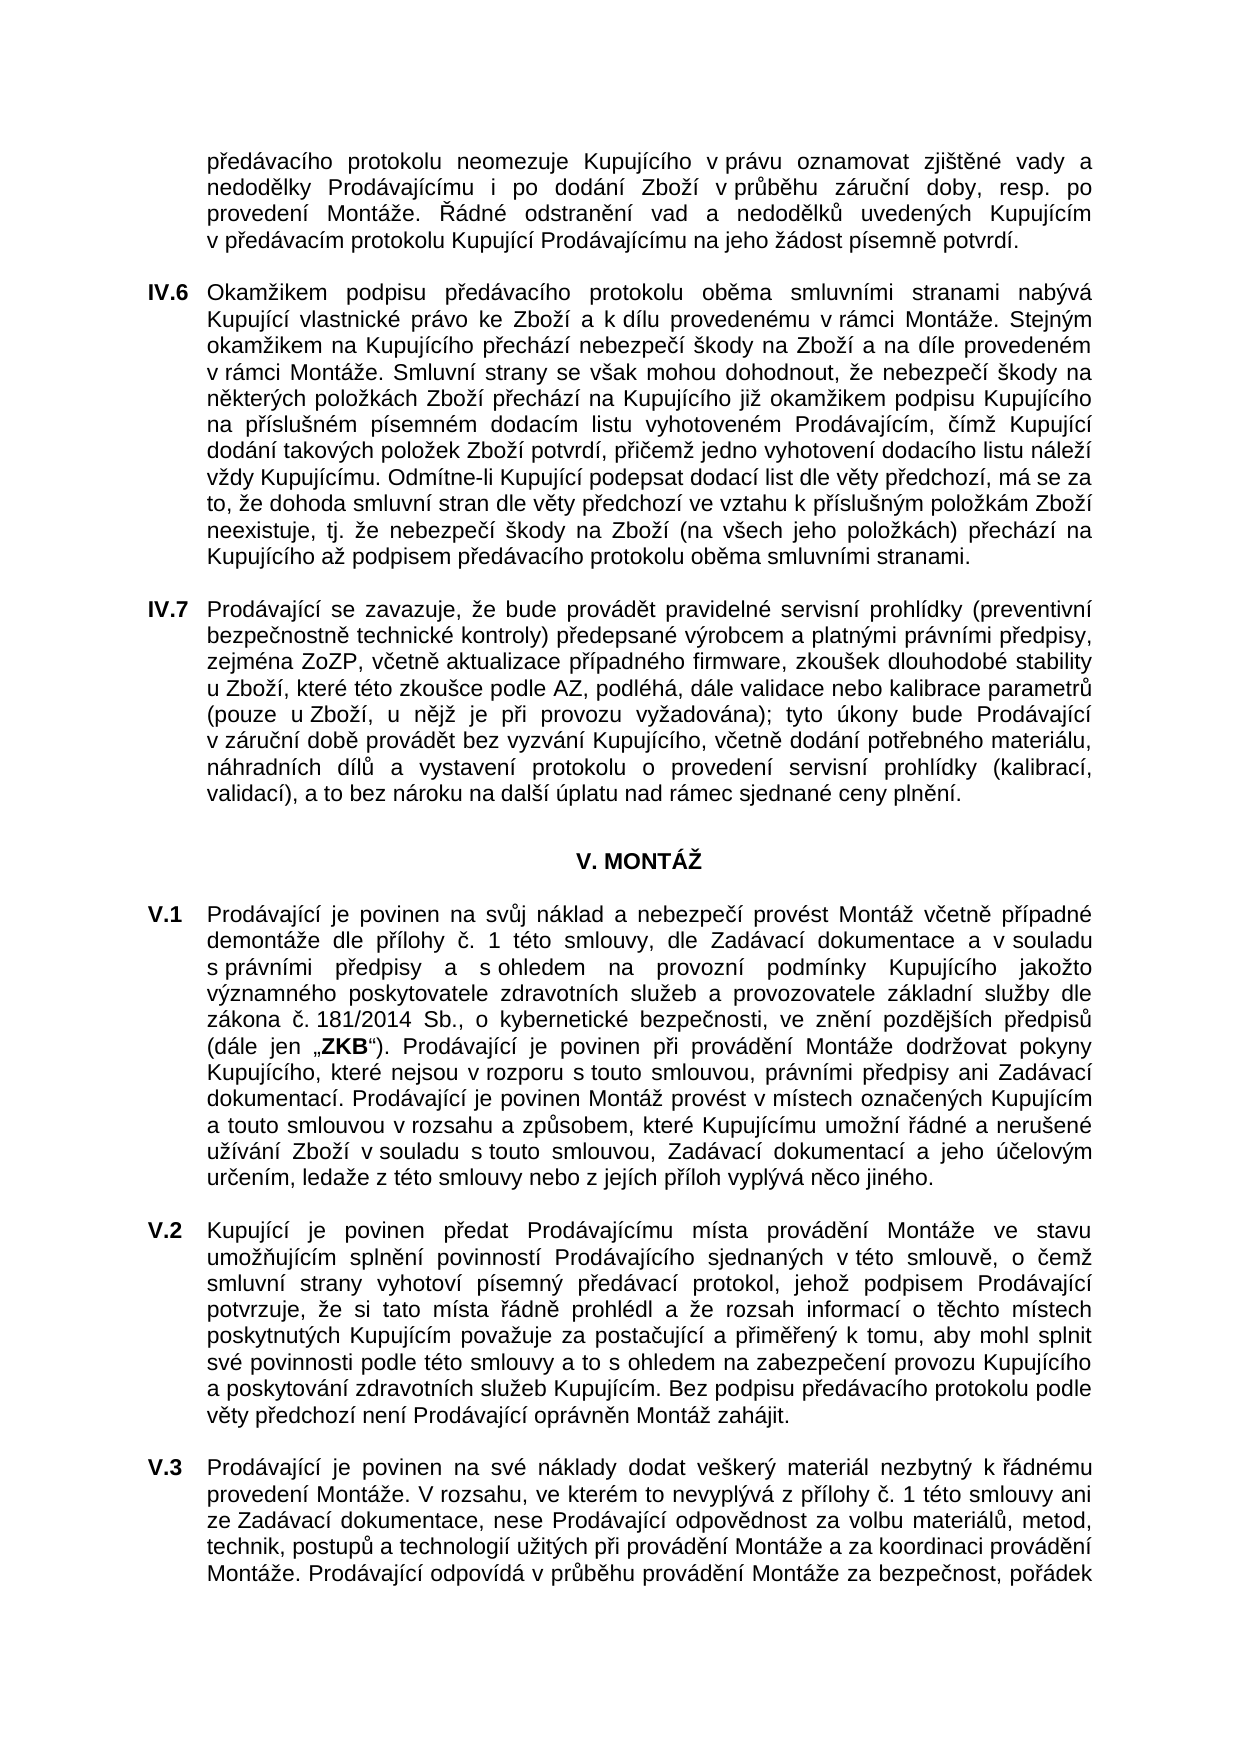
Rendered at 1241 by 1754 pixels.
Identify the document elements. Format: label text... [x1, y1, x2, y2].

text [148, 148, 1093, 253]
subtitle Montáž [185, 845, 1093, 874]
text Okamžikem podpisu předávacího protokolu oběma smluvními stranami nabývá Kupující vlastnické právo ke Zboží a k dílu provedenému v rámci Montáže. Stejným okamžikem na Kupujícího přechází nebezpečí škody na Zboží a na díle provedeném v rámci Montáže. Smluvní strany se však mohou dohodnout, že nebezpečí škody na některých položkách Zboží přechází na Kupujícího již okamžikem podpisu Kupujícího na příslušném písemném dodacím listu vyhotoveném Prodávajícím, čímž Kupující dodání takových položek Zboží potvrdí, přičemž jedno vyhotovení dodacího listu náleží vždy Kupujícímu. Odmítne-li Kupující podepsat dodací list dle věty předchozí, má se za to, že dohoda smluvní stran dle věty předchozí ve vztahu k příslušným položkám Zboží neexistuje, tj. že nebezpečí škody na Zboží (na všech jeho položkách) přechází na Kupujícího až podpisem předávacího protokolu oběma smluvními stranami. [148, 279, 1093, 569]
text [148, 1454, 1093, 1586]
text Prodávající je povinen na svůj náklad a nebezpečí provést Montáž včetně případné demontáže dle přílohy č. 1 této smlouvy, dle Zadávací dokumentace a v souladu s právními předpisy a s ohledem na provozní podmínky Kupujícího jakožto významného poskytovatele zdravotních služeb a provozovatele základní služby dle zákona č. 181/2014 Sb., o kybernetické bezpečnosti, ve znění pozdějších předpisů (dále jen „ZKB“). Prodávající je povinen při provádění Montáže dodržovat pokyny Kupujícího, které nejsou v rozporu s touto smlouvou, právními předpisy ani Zadávací dokumentací. Prodávající je povinen Montáž provést v místech označených Kupujícím a touto smlouvou v rozsahu a způsobem, které Kupujícímu umožní řádné a nerušené užívání Zboží v souladu s touto smlouvou, Zadávací dokumentací a jeho účelovým určením, ledaže z této smlouvy nebo z jejích příloh vyplývá něco jiného. [148, 901, 1093, 1191]
text Kupující je povinen předat Prodávajícímu místa provádění Montáže ve stavu umožňujícím splnění povinností Prodávajícího sjednaných v této smlouvě, o čemž smluvní strany vyhotoví písemný předávací protokol, jehož podpisem Prodávající potvrzuje, že si tato místa řádně prohlédl a že rozsah informací o těchto místech poskytnutých Kupujícím považuje za postačující a přiměřený k tomu, aby mohl splnit své povinnosti podle této smlouvy a to s ohledem na zabezpečení provozu Kupujícího a poskytování zdravotních služeb Kupujícím. Bez podpisu předávacího protokolu podle věty předchozí není Prodávající oprávněn Montáž zahájit. [148, 1217, 1093, 1428]
text Prodávající se zavazuje, že bude provádět pravidelné servisní prohlídky (preventivní bezpečnostně technické kontroly) předepsané výrobcem a platnými právními předpisy, zejména ZoZP, včetně aktualizace případného firmware, zkoušek dlouhodobé stability u Zboží, které této zkoušce podle AZ, podléhá, dále validace nebo kalibrace parametrů (pouze u Zboží, u nějž je při provozu vyžadována); tyto úkony bude Prodávající v záruční době provádět bez vyzvání Kupujícího, včetně dodání potřebného materiálu, náhradních dílů a vystavení protokolu o provedení servisní prohlídky (kalibrací, validací), a to bez nároku na další úplatu nad rámec sjednané ceny plnění. [148, 596, 1093, 806]
